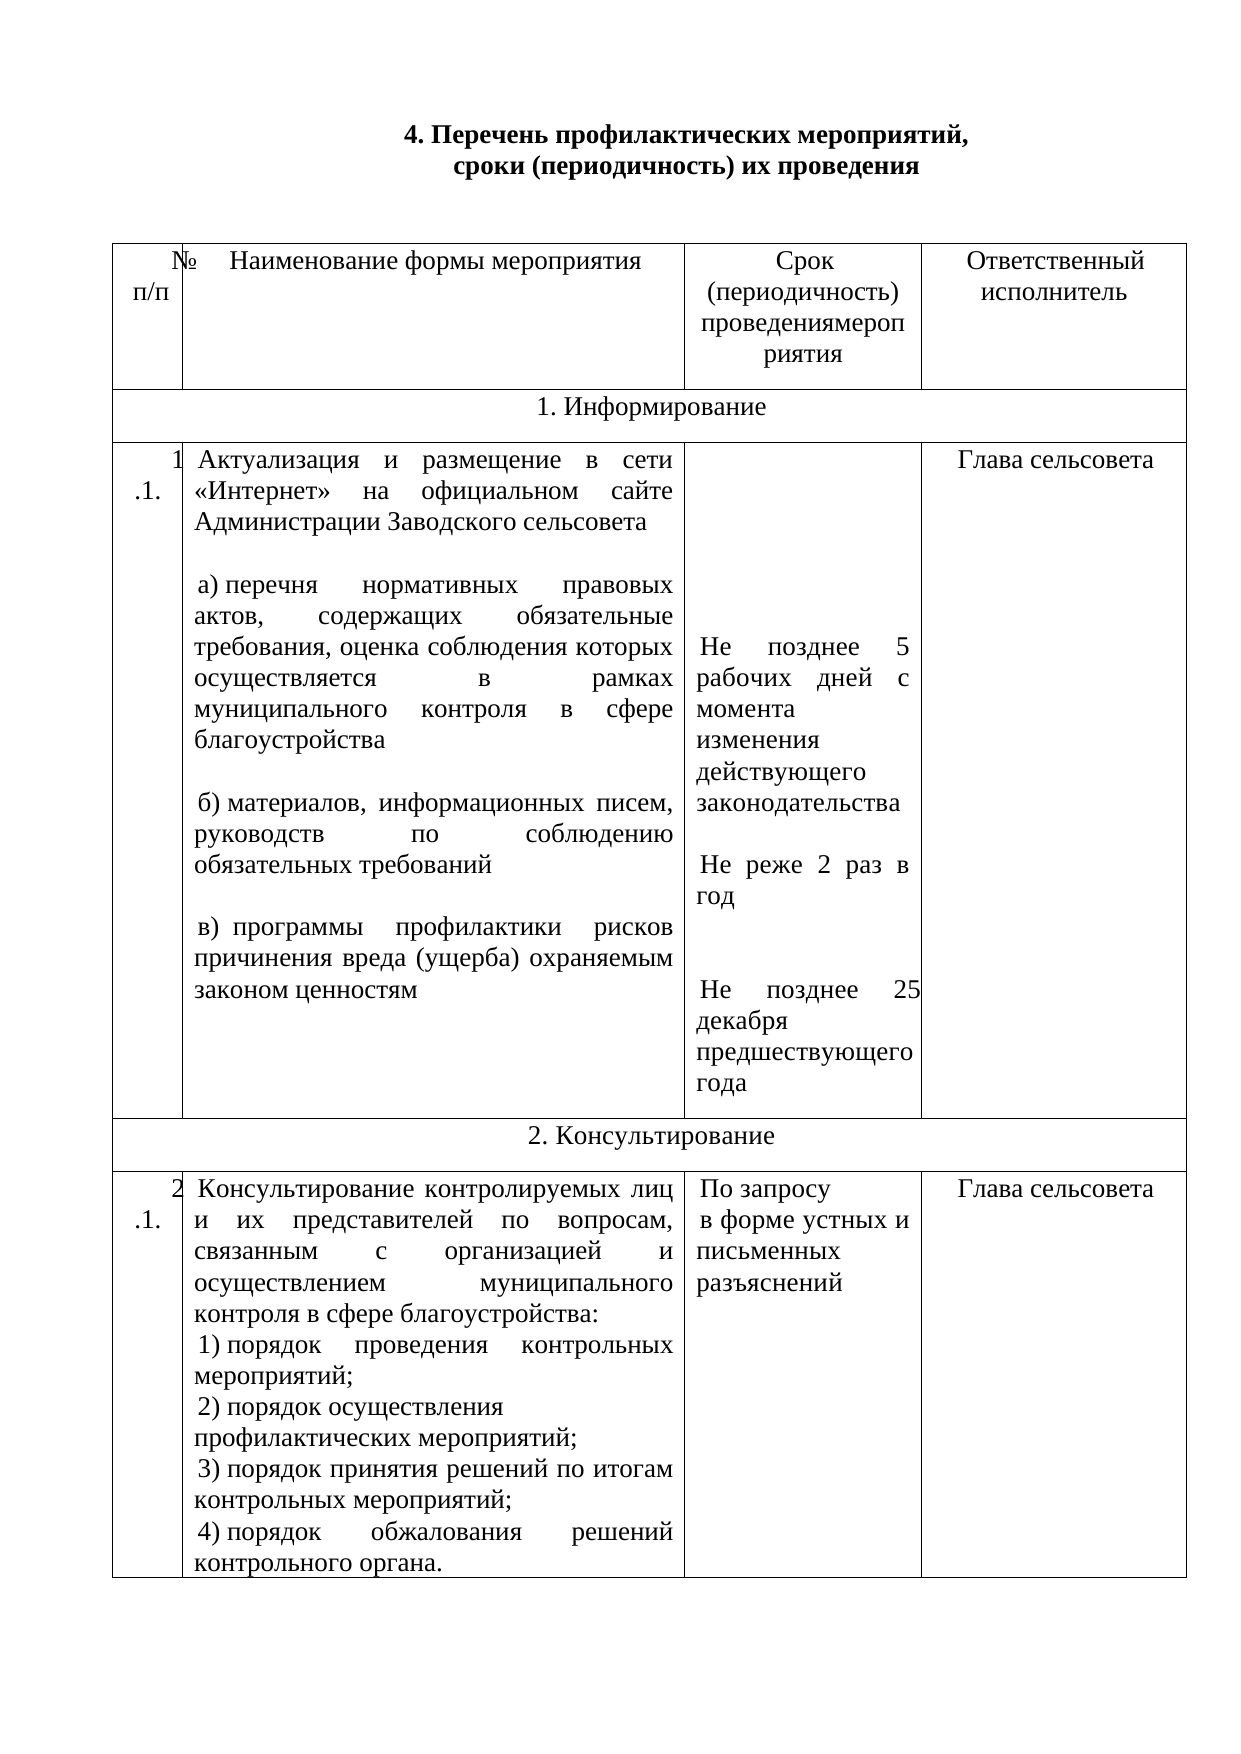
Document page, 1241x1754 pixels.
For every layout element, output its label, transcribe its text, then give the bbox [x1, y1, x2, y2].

table_cell Глава сельсовета [922, 1172, 1186, 1577]
text сроки (периодичность) их проведения [148, 149, 1152, 180]
table_cell Актуализация и размещение в сети «Интернет» на официальном сайте Администрации Заводского сельсовета а) перечня нормативных правовых актов, содержащих обязательные требования, оценка соблюдения которых осуществляется в рамках муниципального контроля в сфере благоустройства б) материалов, информационных писем, руководств по соблюдению обязательных требований в) программы профилактики рисков причинения вреда (ущерба) охраняемым законом ценностям [183, 443, 684, 1118]
table_cell 1.1. [113, 443, 182, 1118]
table_cell 2.1. [113, 1172, 182, 1577]
table_cell По запросу в форме устных и письменных разъяснений [685, 1172, 921, 1577]
text 4. Перечень профилактических мероприятий, [148, 118, 1152, 149]
table_cell Не позднее 5 рабочих дней с момента изменения действующего законодательства Не реже 2 раз в год Не позднее 25 декабря предшествующего года [685, 443, 921, 1118]
table_header Наименование формы мероприятия [183, 244, 684, 389]
table_cell 2. Консультирование [113, 1119, 1186, 1171]
table_header № п/п [113, 244, 182, 389]
table_cell Консультирование контролируемых лиц и их представителей по вопросам, связанным с организацией и осуществлением муниципального контроля в сфере благоустройства: 1) порядок проведения контрольных мероприятий; 2) порядок осуществления профилактических мероприятий; 3) порядок принятия решений по итогам контрольных мероприятий; 4) порядок обжалования решений контрольного органа. [183, 1172, 684, 1577]
table_header Ответственный исполнитель [922, 244, 1186, 389]
table_header Срок (периодичность) проведениямероприятия [685, 244, 921, 389]
table_cell Глава сельсовета [922, 443, 1186, 1118]
table_cell 1. Информирование [113, 390, 1186, 442]
